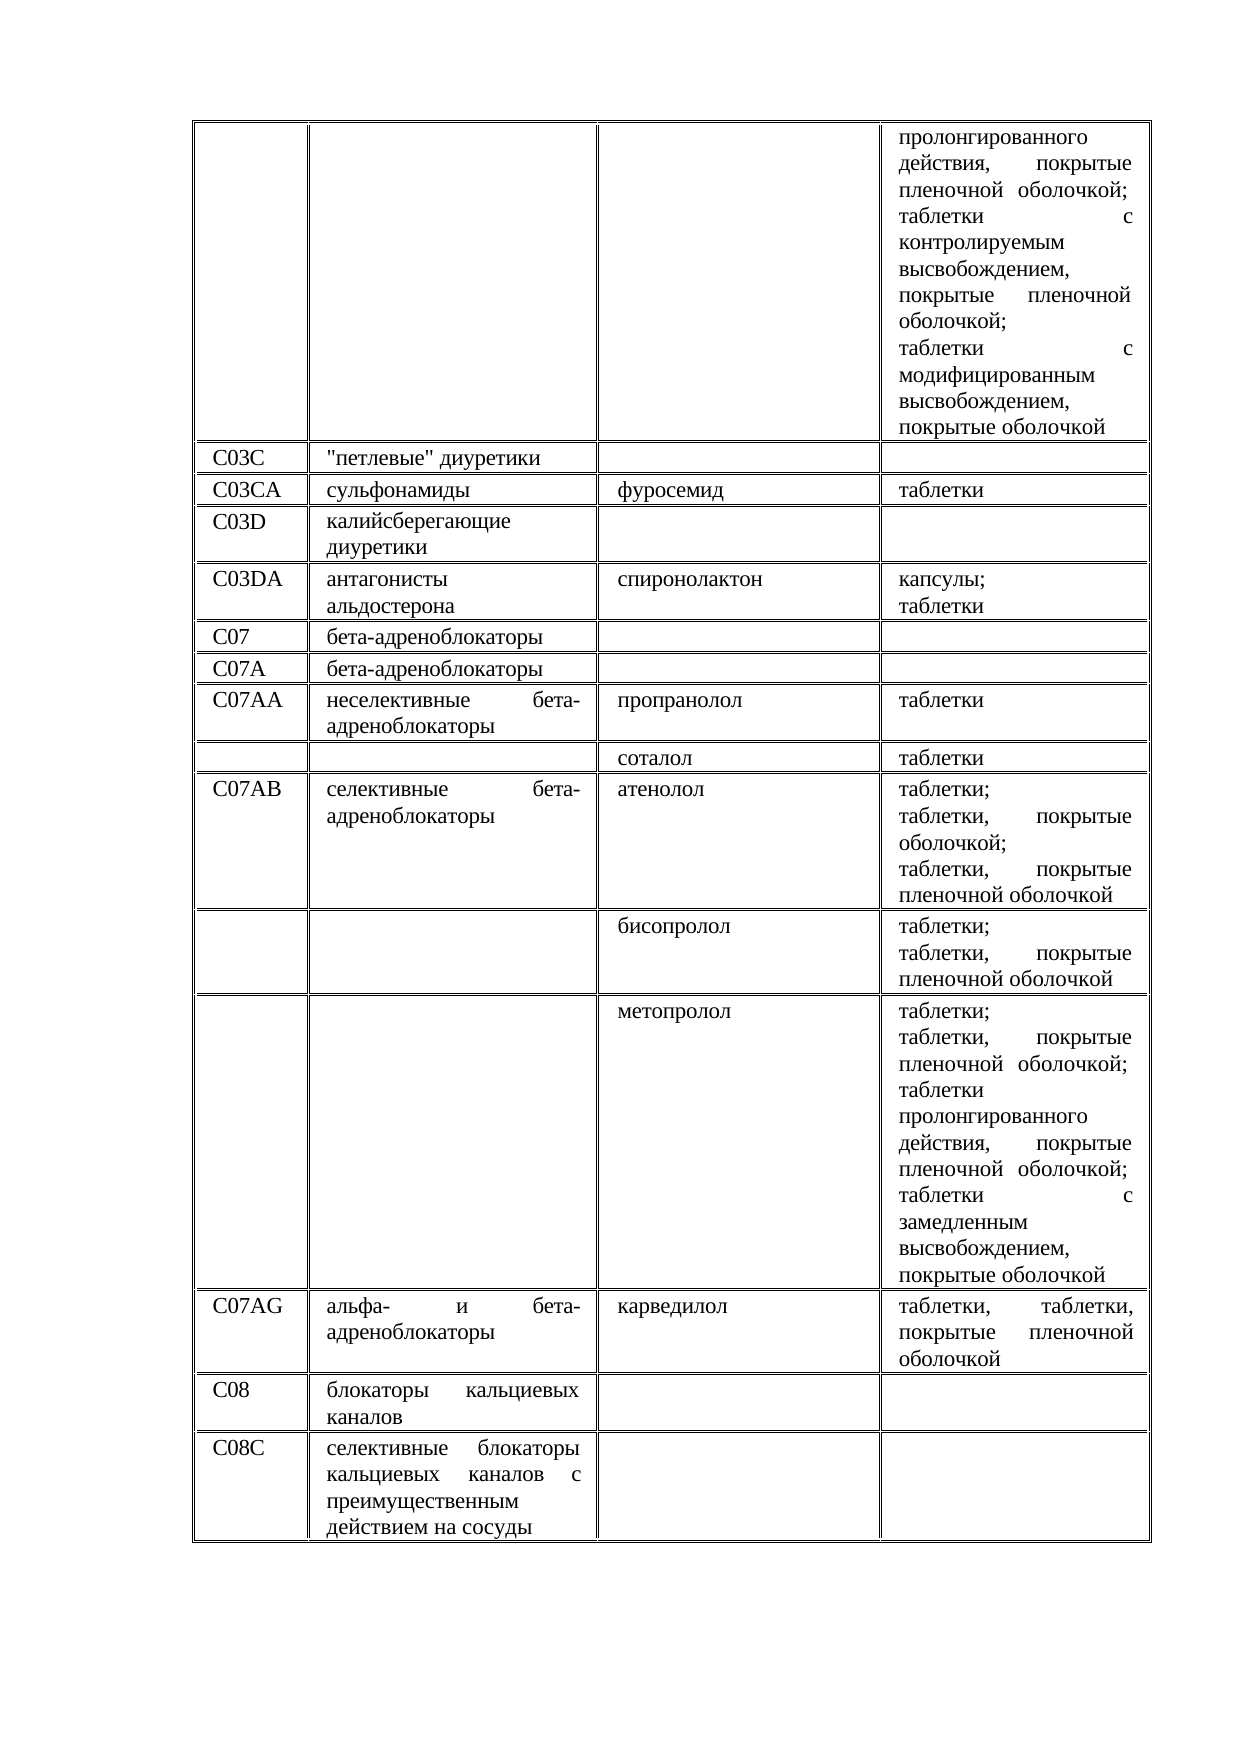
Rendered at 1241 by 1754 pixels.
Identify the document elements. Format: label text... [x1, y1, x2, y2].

table_cell С07 [194, 619, 308, 651]
table_cell спиронолактон [599, 564, 879, 619]
table_cell [881, 619, 1151, 651]
table_cell бета-адреноблокаторы [310, 622, 596, 651]
table_cell фуросемид [599, 475, 879, 503]
table_cell [194, 908, 308, 992]
table_header [598, 121, 881, 440]
table_cell "петлевые" диуретики [310, 443, 596, 472]
table_cell [194, 740, 308, 771]
table_cell бета-адреноблокаторы [310, 654, 596, 682]
table_cell [310, 996, 596, 1288]
table_header [309, 123, 597, 440]
table_cell [882, 504, 1149, 561]
table_cell соталол [599, 743, 879, 771]
table_cell [881, 440, 1151, 472]
table_cell С07А [195, 651, 307, 682]
table_cell [599, 1375, 879, 1430]
table_cell [195, 993, 307, 1288]
table_cell [310, 911, 596, 992]
table_cell таблетки; таблетки, покрытые оболочкой; таблетки, покрытые пленочной оболочкой [881, 771, 1151, 908]
table_cell таблетки [881, 740, 1151, 771]
table_cell таблетки; таблетки, покрытые пленочной оболочкой [881, 908, 1151, 992]
table_cell альфа- и бета- адреноблокаторы [310, 1291, 596, 1372]
table_cell неселективные бета- адреноблокаторы [310, 685, 596, 740]
table_cell таблетки [882, 682, 1149, 740]
table_cell [881, 1372, 1151, 1430]
table_cell С07АА [195, 682, 307, 740]
table_cell [599, 507, 879, 561]
table_cell С08 [194, 1372, 308, 1430]
table_cell [310, 743, 596, 771]
table_cell C07AG [195, 1288, 307, 1372]
table_cell сульфонамиды [310, 475, 596, 503]
table_cell бисопролол [599, 911, 879, 992]
table_cell таблетки; таблетки, покрытые пленочной оболочкой; таблетки пролонгированного действия, покрытые пленочной оболочкой; таблетки с замедленным высвобождением, покрытые оболочкой [882, 993, 1149, 1288]
table_cell калийсберегающие диуретики [310, 507, 596, 561]
table_cell метопролол [599, 996, 879, 1288]
table_header пролонгированного действия, покрытые пленочной оболочкой; таблетки с контролируемым высвобождением, покрытые пленочной оболочкой; таблетки с модифицированным высвобождением, покрытые оболочкой [881, 123, 1149, 440]
table_cell С07АВ [194, 771, 308, 908]
table_cell [599, 622, 879, 651]
table_cell капсулы; таблетки [881, 561, 1151, 619]
table_cell [598, 1430, 881, 1540]
table_cell пропранолол [599, 685, 879, 740]
table_cell C03D [195, 504, 307, 561]
table_cell [599, 443, 879, 472]
table_header [195, 123, 308, 440]
table_cell селективные блокаторы кальциевых каналов с преимущественным действием на сосуды [309, 1433, 597, 1540]
table_cell [599, 654, 879, 682]
table_cell [882, 651, 1149, 682]
table_cell блокаторы кальциевых каналов [310, 1375, 596, 1430]
table_cell антагонисты альдостерона [310, 564, 596, 619]
table_cell карведилол [599, 1291, 879, 1372]
table_cell С08С [195, 1430, 308, 1540]
table_cell атенолол [599, 774, 879, 908]
table_cell селективные бета- адреноблокаторы [310, 774, 596, 908]
table_cell таблетки, таблетки, покрытые пленочной оболочкой [882, 1288, 1149, 1372]
table_cell С03СА [195, 472, 307, 503]
table_cell таблетки [882, 472, 1149, 503]
table_cell C03C [194, 440, 308, 472]
table_cell C03DA [194, 561, 308, 619]
table_cell [881, 1430, 1149, 1540]
